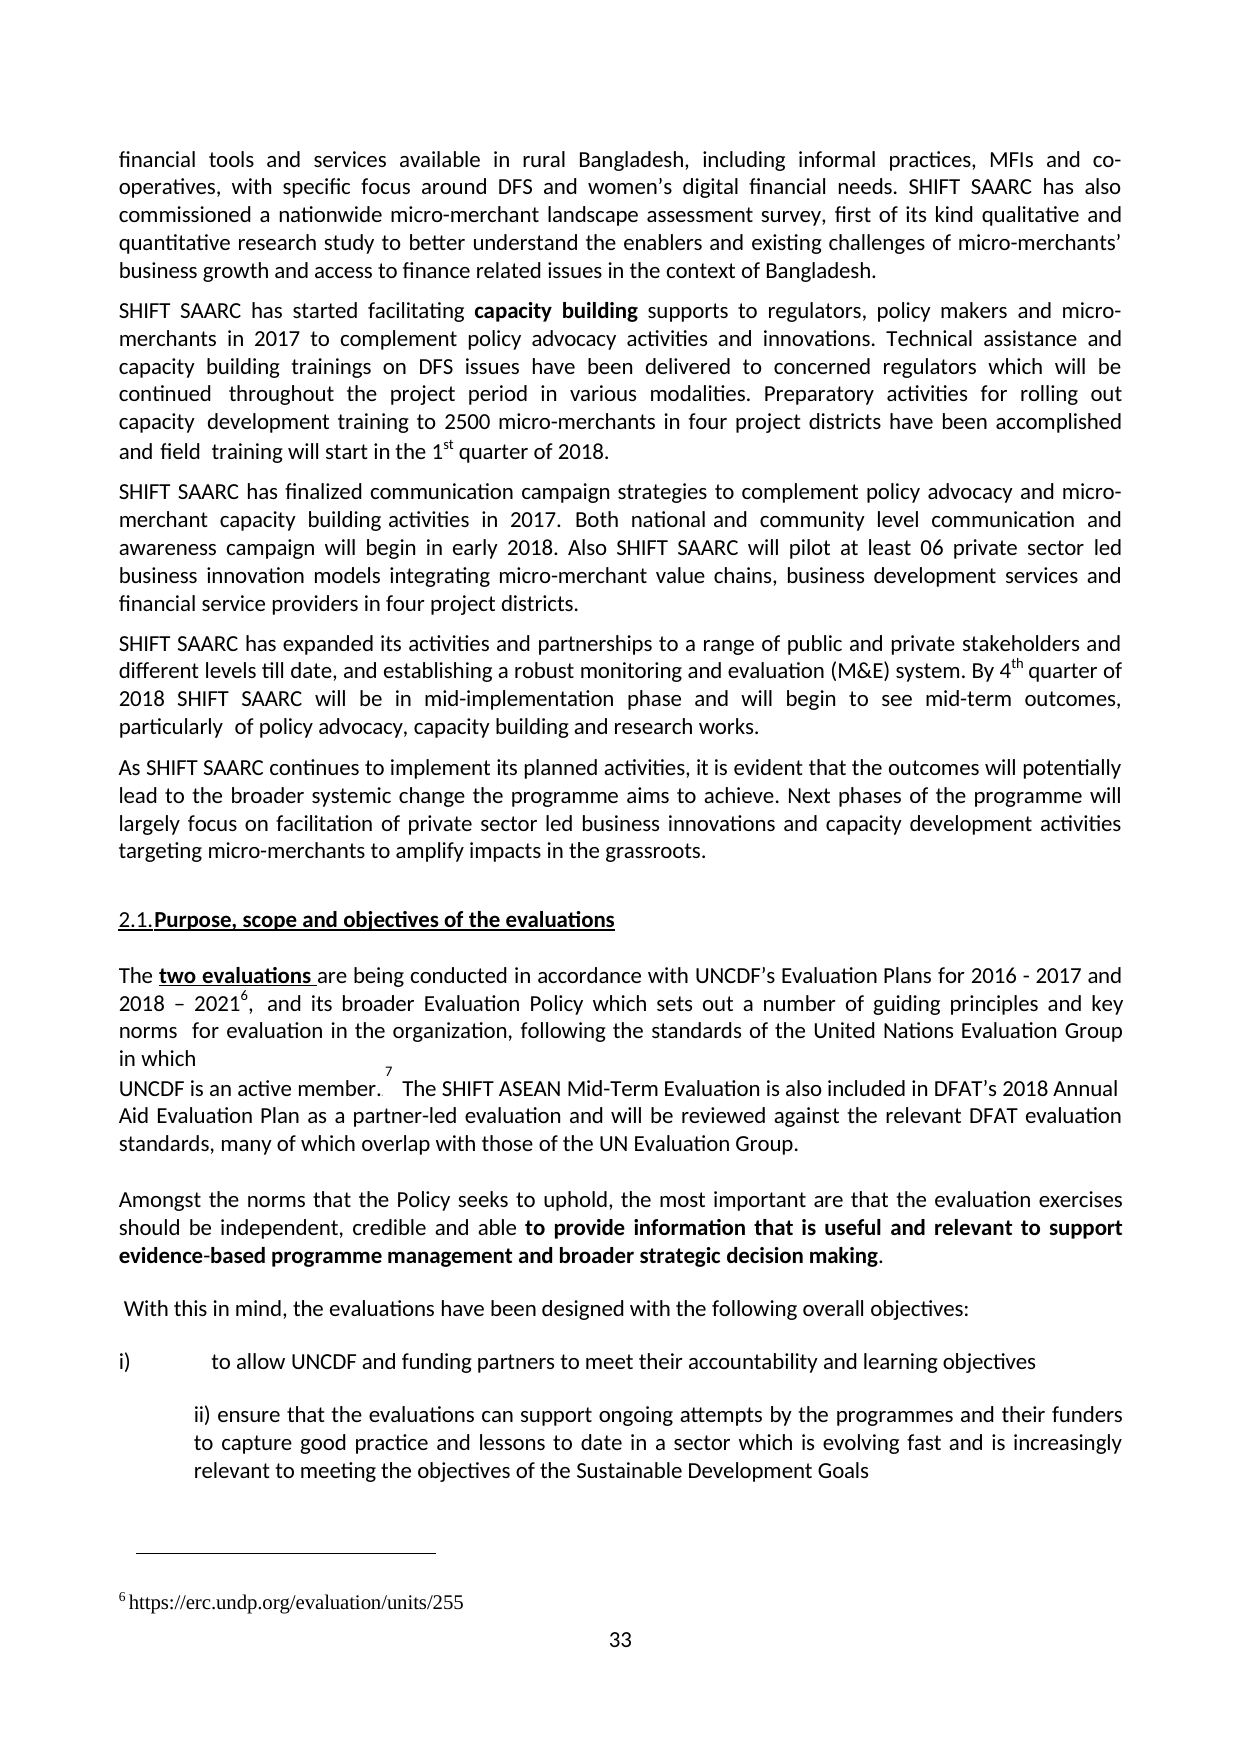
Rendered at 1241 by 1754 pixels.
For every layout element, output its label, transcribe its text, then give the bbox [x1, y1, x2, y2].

text SHIFT SAARC has expanded its activities and partnerships to a range of public and private stakeholders and different levels till date, and establishing a robust monitoring and evaluation (M&E) system. By 4th quarter of 2018 SHIFT SAARC will be in mid-implementation phase and will begin to see mid-term outcomes, particularly of policy advocacy, capacity building and research works. [118, 629, 1122, 740]
text Amongst the norms that the Policy seeks to uphold, the most important are that the evaluation exercises should be independent, credible and able to provide information that is useful and relevant to support evidence-based programme management and broader strategic decision making. [118, 1185, 1123, 1269]
text As SHIFT SAARC continues to implement its planned activities, it is evident that the outcomes will potentially lead to the broader systemic change the programme aims to achieve. Next phases of the programme will largely focus on facilitation of private sector led business innovations and capacity development activities targeting micro-merchants to amplify impacts in the grassroots. [118, 753, 1122, 864]
text 6 https://erc.undp.org/evaluation/units/255 [118, 1590, 1134, 1614]
subtitle Purpose, scope and objectives of the evaluations [118, 905, 1134, 933]
text UNCDF is an active member.6 [118, 1077, 384, 1101]
text With this in mind, the evaluations have been designed with the following overall objectives: [124, 1294, 1134, 1322]
list ensure that the evaluations can support ongoing attempts by the programmes and their funders to capture good practice and lessons to date in a sector which is evolving fast and is increasingly relevant to meeting the objectives of the Sustainable Development Goals [193, 1400, 1123, 1484]
text The two evaluations are being conducted in accordance with UNCDF’s Evaluation Plans for 2016 - 2017 and 2018 – 20216, and its broader Evaluation Policy which sets out a number of guiding principles and key norms for evaluation in the organization, following the standards of the United Nations Evaluation Group in which [118, 961, 1123, 1072]
text Aid Evaluation Plan as a partner-led evaluation and will be reviewed against the relevant DFAT evaluation standards, many of which overlap with those of the UN Evaluation Group. [118, 1101, 1123, 1157]
text financial tools and services available in rural Bangladesh, including informal practices, MFIs and co- operatives, with specific focus around DFS and women’s digital financial needs. SHIFT SAARC has also commissioned a nationwide micro-merchant landscape assessment survey, first of its kind qualitative and quantitative research study to better understand the enablers and existing challenges of micro-merchants’ business growth and access to finance related issues in the context of Bangladesh. [118, 145, 1122, 284]
list to allow UNCDF and funding partners to meet their accountability and learning objectives [118, 1347, 1134, 1375]
text SHIFT SAARC has finalized communication campaign strategies to complement policy advocacy and micro- merchant capacity building activities in 2017. Both national and community level communication and awareness campaign will begin in early 2018. Also SHIFT SAARC will pilot at least 06 private sector led business innovation models integrating micro-merchant value chains, business development services and financial service providers in four project districts. [118, 478, 1122, 617]
text The SHIFT ASEAN Mid-Term Evaluation is also included in DFAT’s 2018 Annual [402, 1077, 1134, 1101]
text SHIFT SAARC has started facilitating capacity building supports to regulators, policy makers and micro- merchants in 2017 to complement policy advocacy activities and innovations. Technical assistance and capacity building trainings on DFS issues have been delivered to concerned regulators which will be continued throughout the project period in various modalities. Preparatory activities for rolling out capacity development training to 2500 micro-merchants in four project districts have been accomplished and field training will start in the 1st quarter of 2018. [118, 296, 1122, 465]
